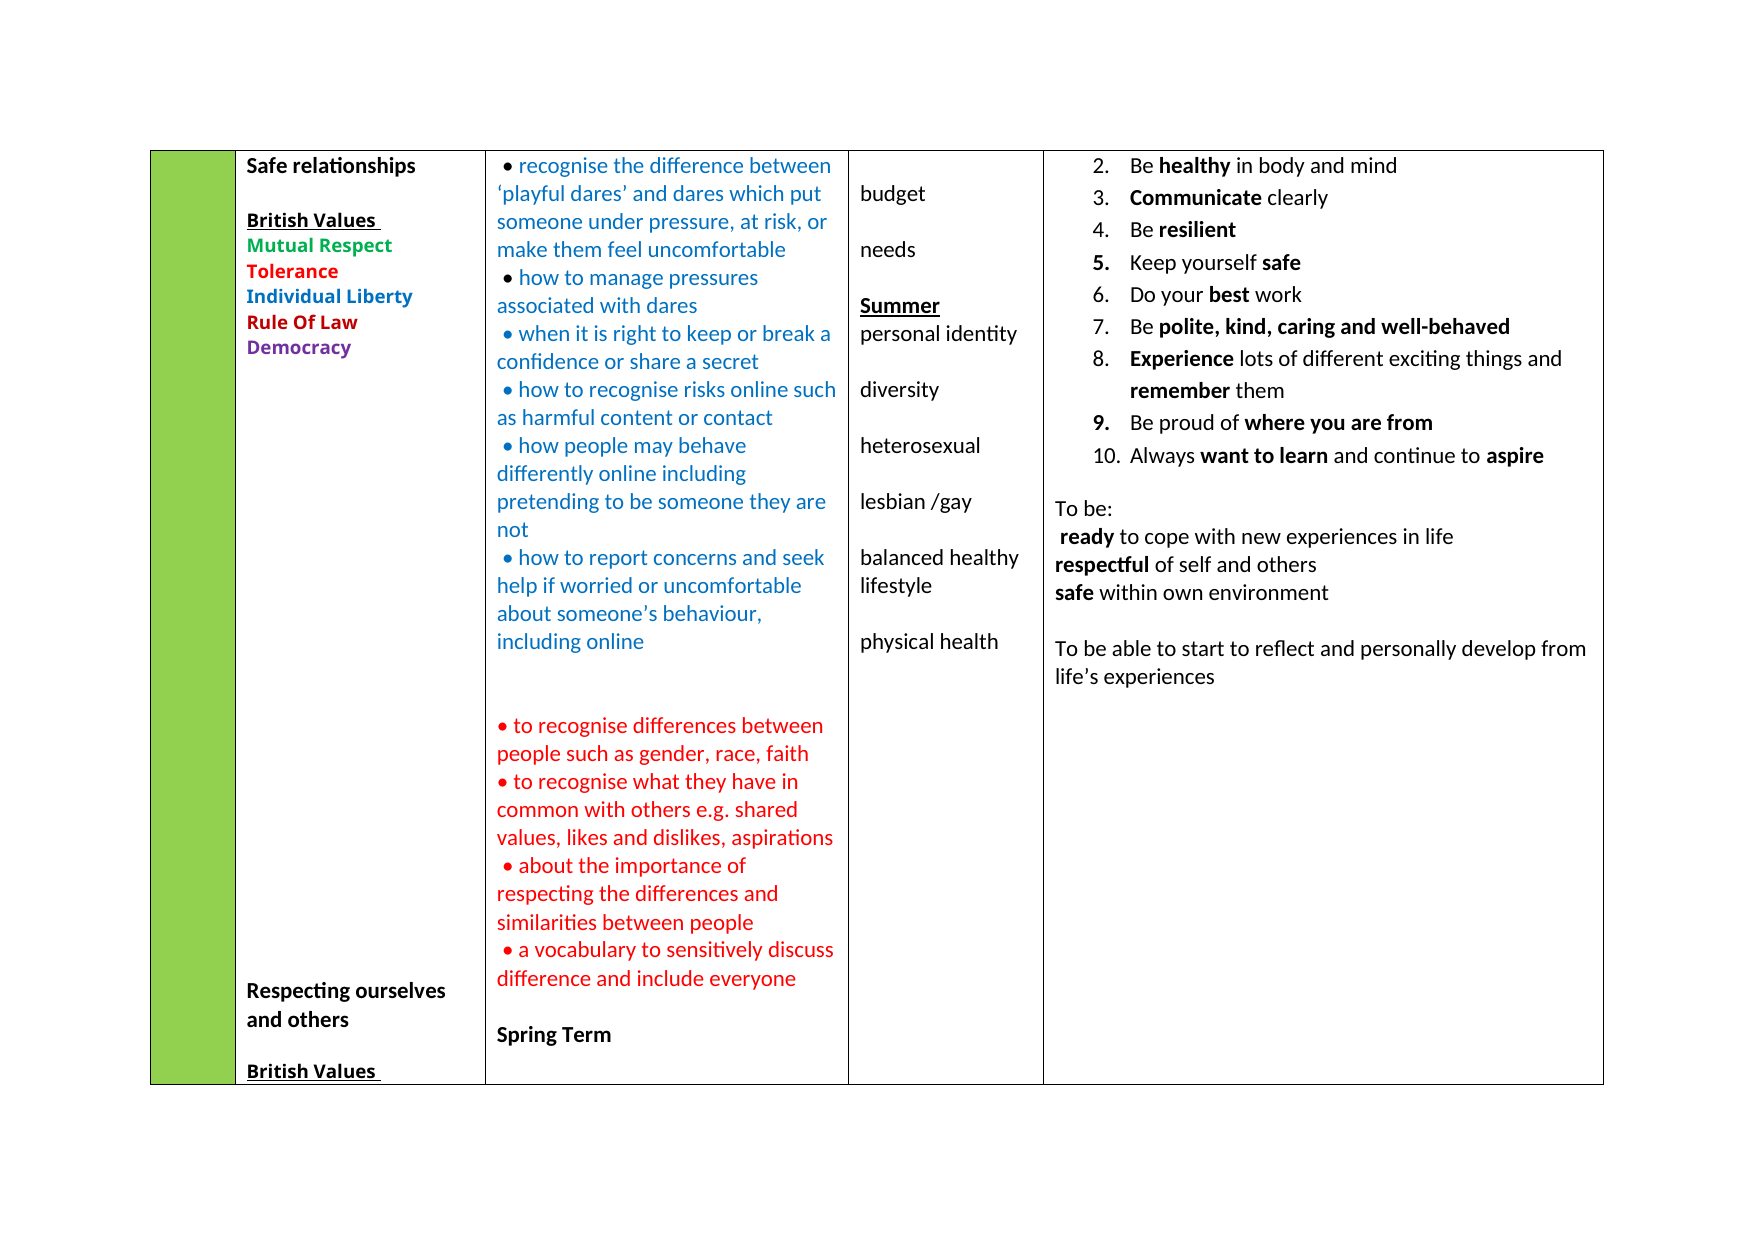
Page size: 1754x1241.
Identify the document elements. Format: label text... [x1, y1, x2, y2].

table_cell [1044, 151, 1603, 1084]
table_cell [236, 151, 485, 1084]
table_cell Y4 [151, 151, 235, 1084]
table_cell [486, 151, 848, 1084]
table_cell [849, 151, 1043, 1084]
